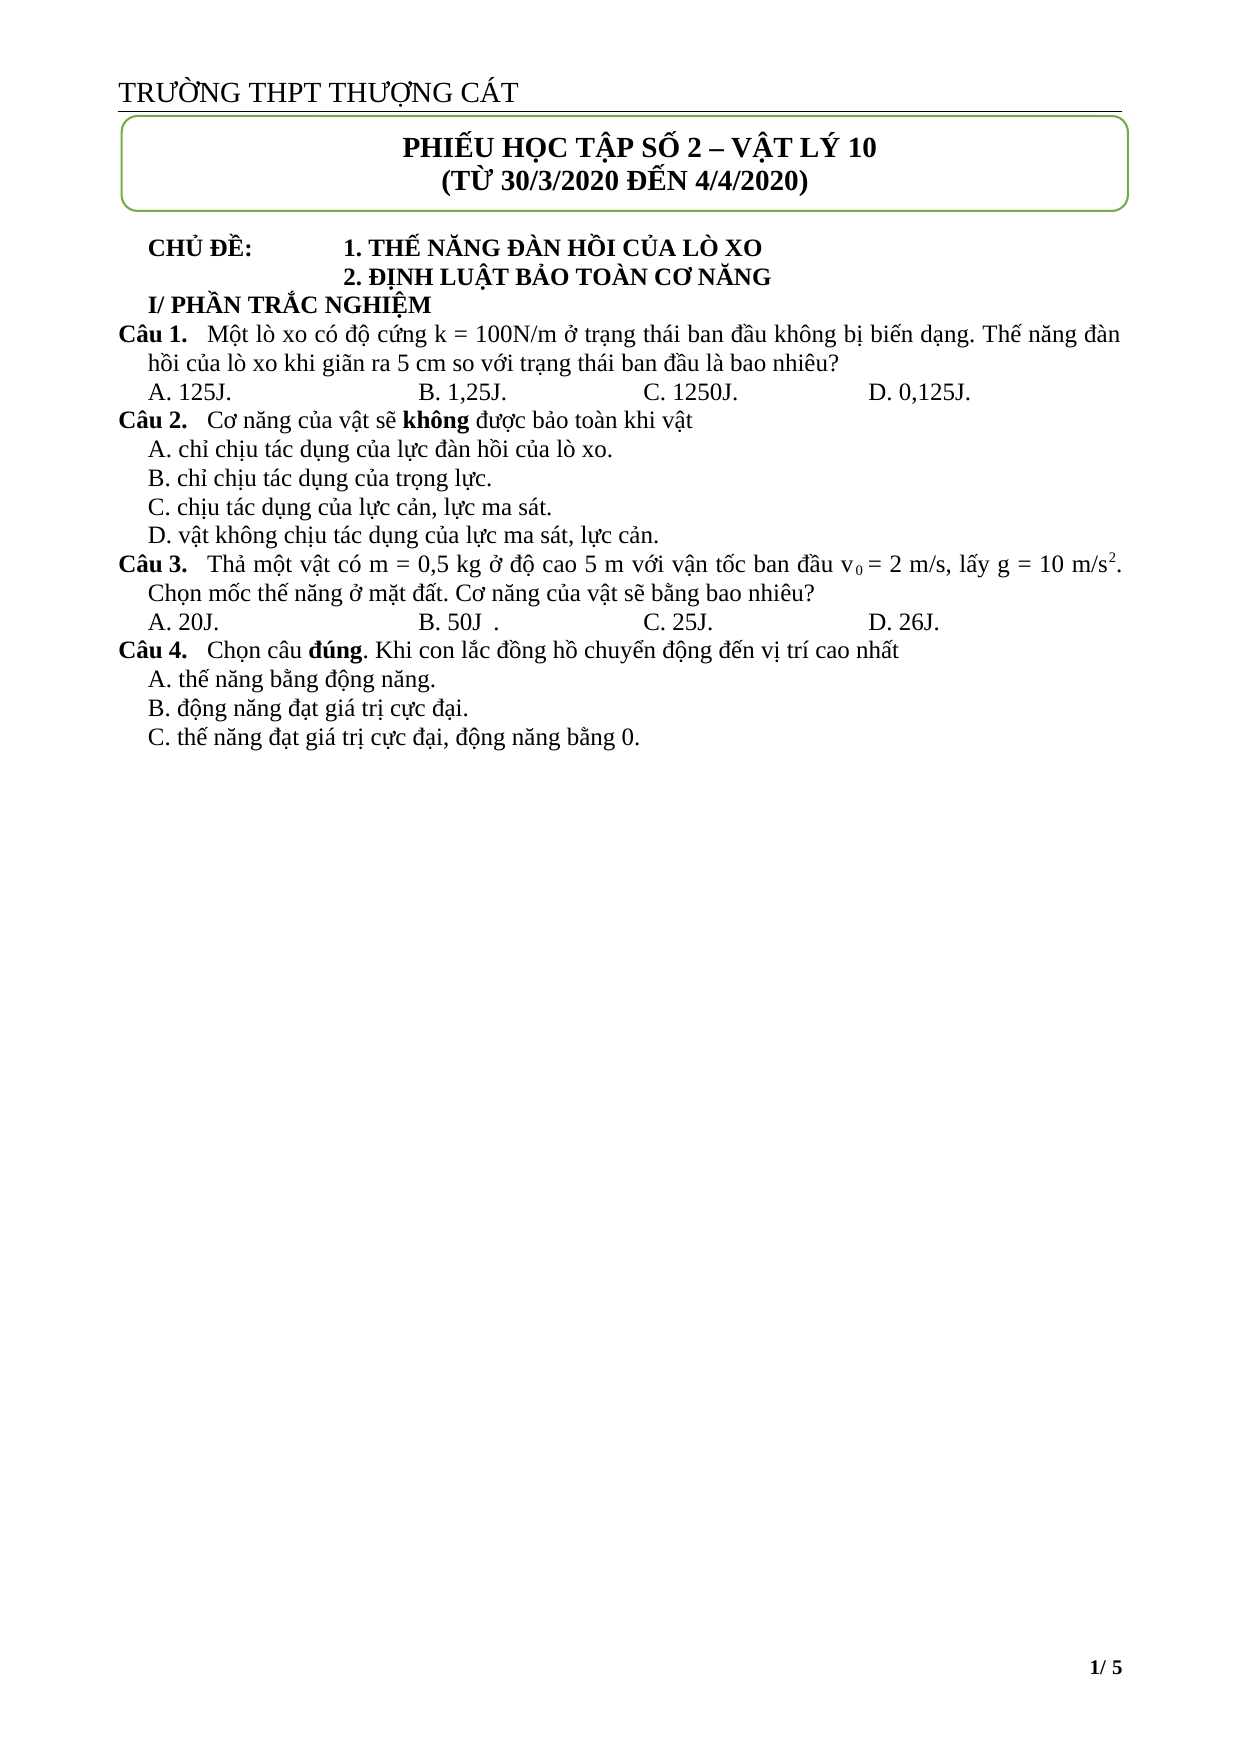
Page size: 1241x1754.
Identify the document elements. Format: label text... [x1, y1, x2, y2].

list A. 20J. B. 50J . C. 25J. D. 26J. [148, 607, 1122, 636]
list Chọn câu đúng. Khi con lắc đồng hồ chuyển động đến vị trí cao nhất [118, 636, 1122, 664]
list CHỦ ĐỀ: 1. THẾ NĂNG ĐÀN HỒI CỦA LÒ XO [148, 233, 1122, 262]
list B. động năng đạt giá trị cực đại. [148, 693, 1122, 722]
list Một lò xo có độ cứng k = 100N/m ở trạng thái ban đầu không bị biến dạng. Thế năng đàn hồi của lò xo khi giãn ra 5 cm so với trạng thái ban đầu là bao nhiêu? [118, 319, 1122, 377]
list A. thế năng bằng động năng. [148, 664, 1122, 693]
list C. chịu tác dụng của lực cản, lực ma sát. [148, 492, 1122, 521]
list 2. ĐỊNH LUẬT BẢO TOÀN CƠ NĂNG [148, 262, 1122, 291]
list Cơ năng của vật sẽ không được bảo toàn khi vật [118, 406, 1122, 434]
list D. vật không chịu tác dụng của lực ma sát, lực cản. [148, 521, 1122, 549]
list A. chỉ chịu tác dụng của lực đàn hồi của lò xo. [148, 434, 1122, 463]
list B. chỉ chịu tác dụng của trọng lực. [148, 463, 1122, 492]
list C. thế năng đạt giá trị cực đại, động năng bằng 0. [148, 722, 1122, 751]
list I/ PHẦN TRẮC NGHIỆM [148, 291, 1122, 319]
list A. 125J. B. 1,25J. C. 1250J. D. 0,125J. [148, 377, 1122, 406]
list Thả một vật có m = 0,5 kg ở độ cao 5 m với vận tốc ban đầu v0 = 2 m/s, lấy g = 10 m/s2. Chọn mốc thế năng ở mặt đất. Cơ năng của vật sẽ bằng bao nhiêu? [118, 549, 1122, 607]
